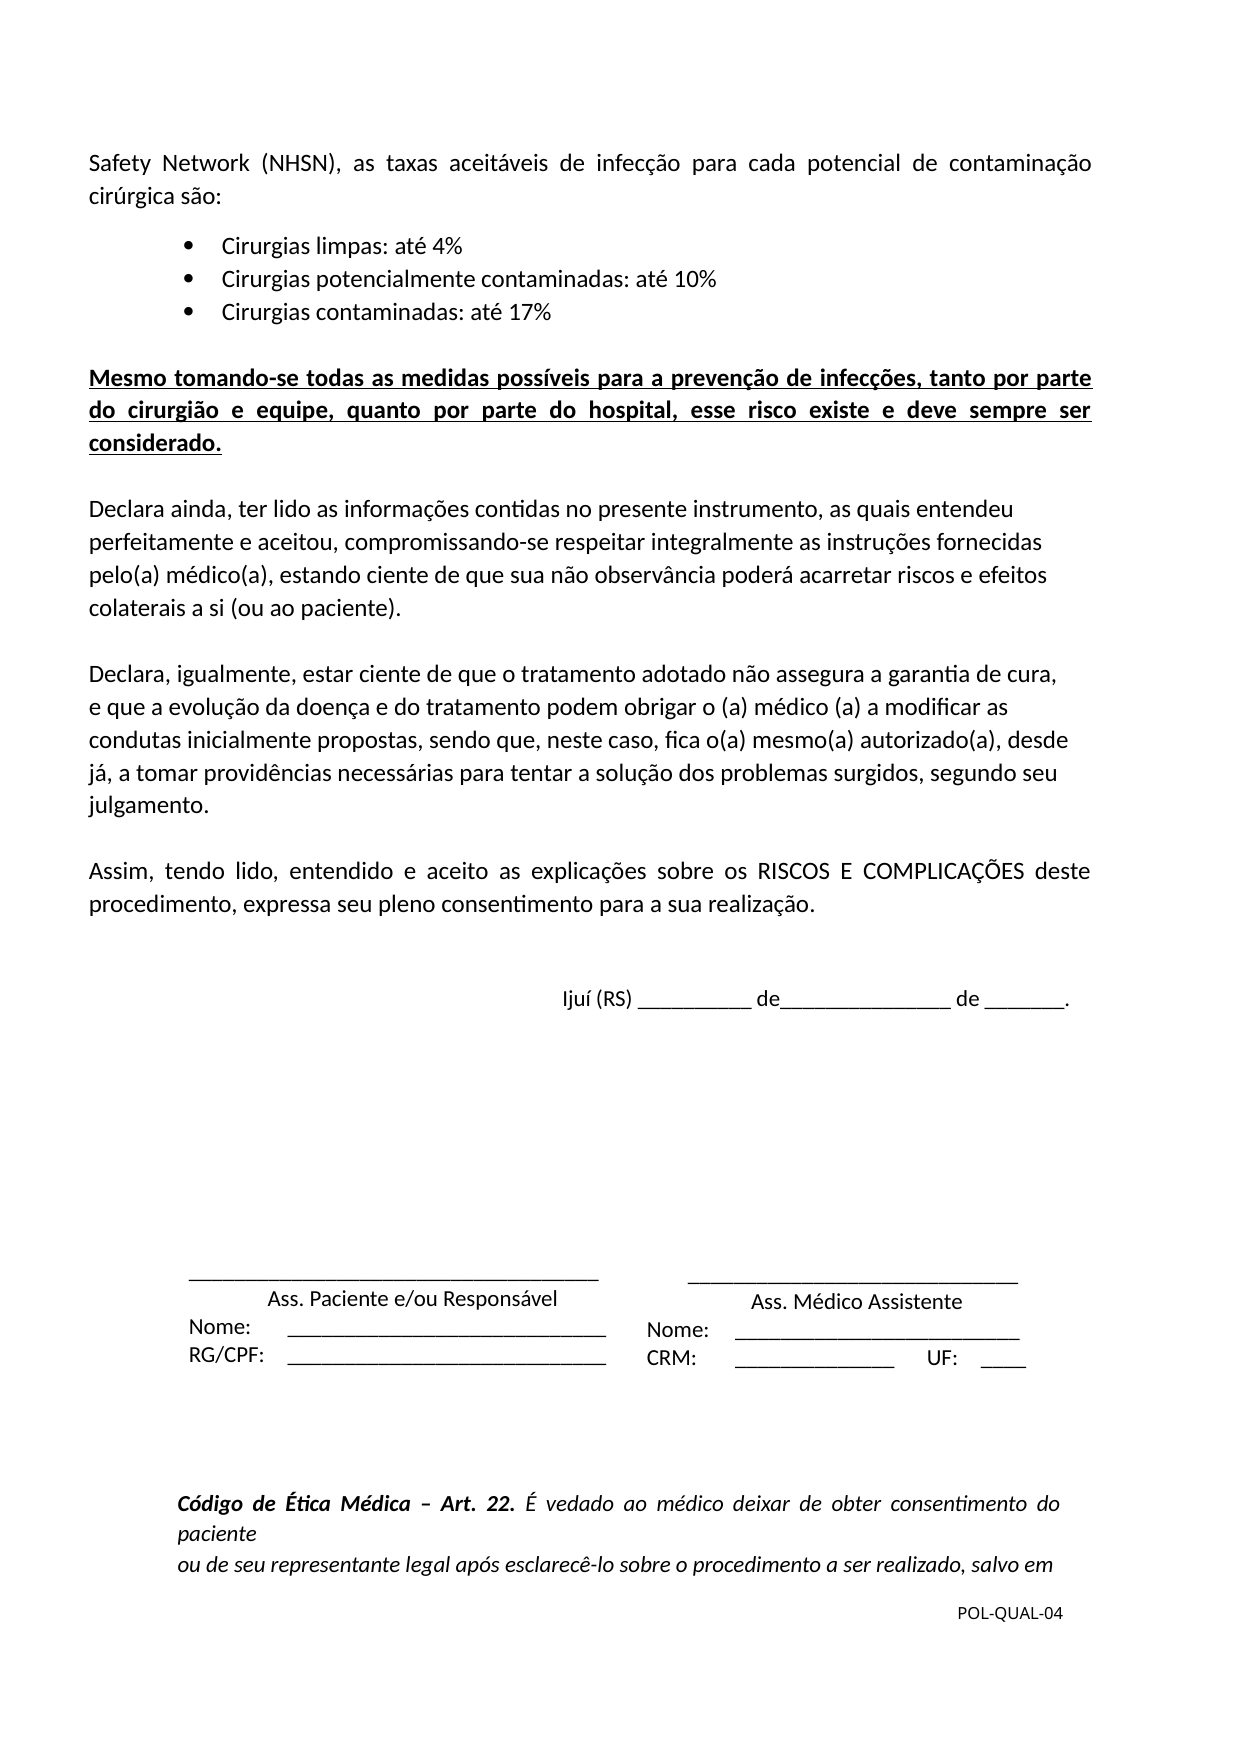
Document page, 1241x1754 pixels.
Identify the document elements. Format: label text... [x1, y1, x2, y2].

text Mesmo tomando-se todas as medidas possíveis para a prevenção de infecções, tanto por parte do cirurgião e equipe, quanto por parte do hospital, esse risco existe e deve sempre ser considerado. [88, 389, 1093, 458]
text e que a evolução da doença e do tratamento podem obrigar o (a) médico (a) a modificar as [88, 691, 1093, 721]
list Cirurgias contaminadas: até 17% [184, 296, 1093, 326]
table_cell Nome: [635, 1316, 723, 1343]
text colaterais a si (ou ao paciente). [88, 592, 1093, 623]
table_cell ____ [969, 1344, 1048, 1372]
text Safety Network (NHSN), as taxas aceitáveis de infecção para cada potencial de contaminação cirúrgica são: [88, 148, 1093, 211]
table_cell ____________________________ [276, 1340, 618, 1368]
text Assim, tendo lido, entendido e aceito as explicações sobre os RISCOS E COMPLICAÇÕES deste procedimento, expressa seu pleno consentimento para a sua realização. [88, 856, 1093, 919]
table_cell Nome: [177, 1313, 276, 1340]
text Mesmo tomando-se todas as medidas possíveis para a prevenção de infecções, tanto por parte do cirurgião e equipe, quanto por parte do hospital, esse risco existe e deve sempre ser considerado. [88, 362, 1093, 388]
text Declara ainda, ter lido as informações contidas no presente instrumento, as quais entendeu [88, 493, 1093, 524]
list Cirurgias potencialmente contaminadas: até 10% [184, 263, 1093, 293]
list Cirurgias limpas: até 4% [184, 230, 1093, 261]
text Código de Ética Médica – Art. 22. É vedado ao médico deixar de obter consentimento do paciente [177, 1489, 1063, 1547]
table_cell Ass. Paciente e/ou Responsável [177, 1284, 618, 1312]
table_cell CRM: [635, 1344, 723, 1372]
table_header ____________________________________ [177, 1256, 618, 1284]
table_cell _________________________ [724, 1316, 1048, 1343]
table_cell RG/CPF: [177, 1340, 276, 1368]
table_cell Ass. Médico Assistente [635, 1288, 1048, 1316]
table_cell UF: [915, 1344, 969, 1372]
text ou de seu representante legal após esclarecê-lo sobre o procedimento a ser realizado, salvo em [177, 1550, 1063, 1578]
text perfeitamente e aceitou, compromissando-se respeitar integralmente as instruções fornecidas [88, 526, 1093, 557]
text pelo(a) médico(a), estando ciente de que sua não observância poderá acarretar riscos e efeitos [88, 559, 1093, 590]
text já, a tomar providências necessárias para tentar a solução dos problemas surgidos, segundo seu [88, 757, 1093, 787]
text Declara, igualmente, estar ciente de que o tratamento adotado não assegura a garantia de cura, [88, 658, 1093, 688]
table_cell ______________ [724, 1344, 915, 1372]
text condutas inicialmente propostas, sendo que, neste caso, fica o(a) mesmo(a) autorizado(a), desde [88, 724, 1093, 754]
text Ijuí (RS) __________ de_______________ de _______. [88, 984, 1093, 1012]
table_header _____________________________ [635, 1260, 1048, 1287]
table_cell ____________________________ [276, 1313, 618, 1340]
text julgamento. [88, 790, 1093, 820]
